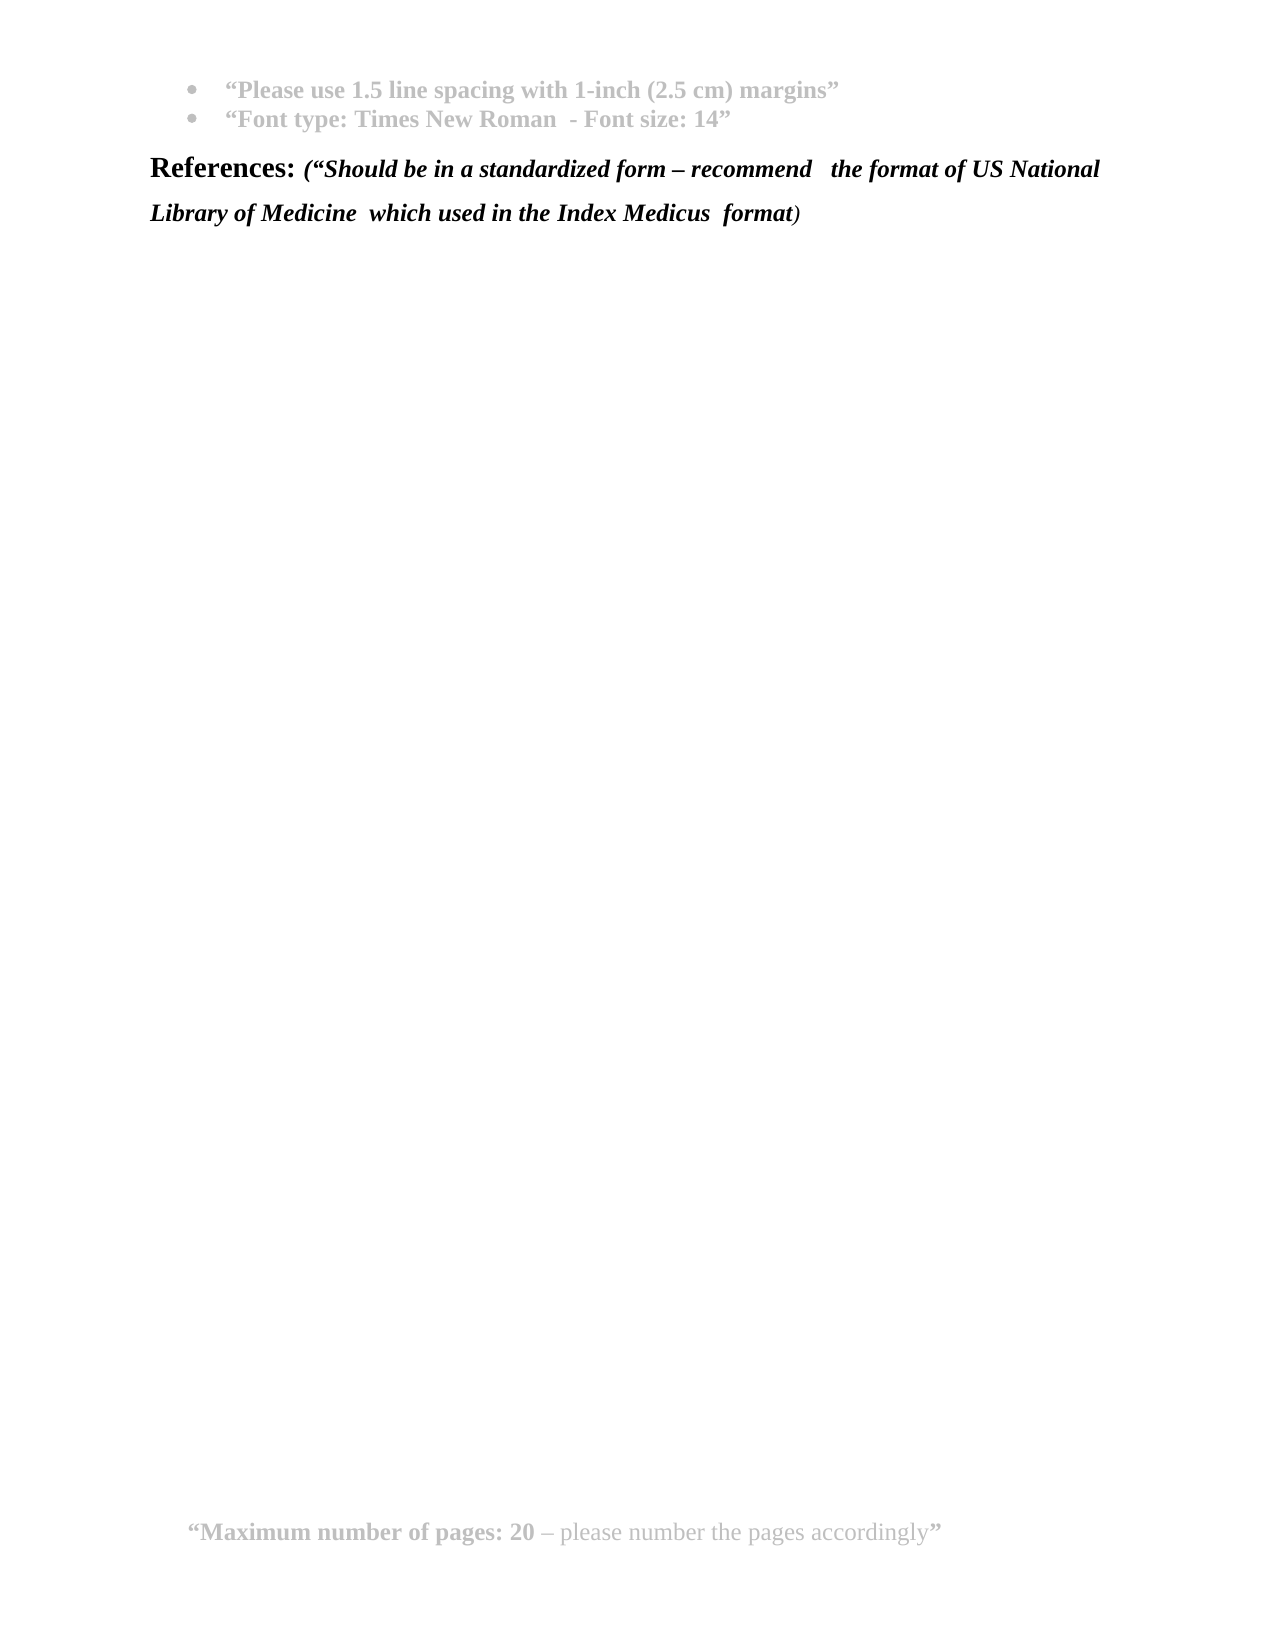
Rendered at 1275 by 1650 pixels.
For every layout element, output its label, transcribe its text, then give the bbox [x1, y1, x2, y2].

text References: (“Should be in a standardized form – recommend the format of US National Library of Medicine which used in the Index Medicus format) [150, 150, 1125, 227]
